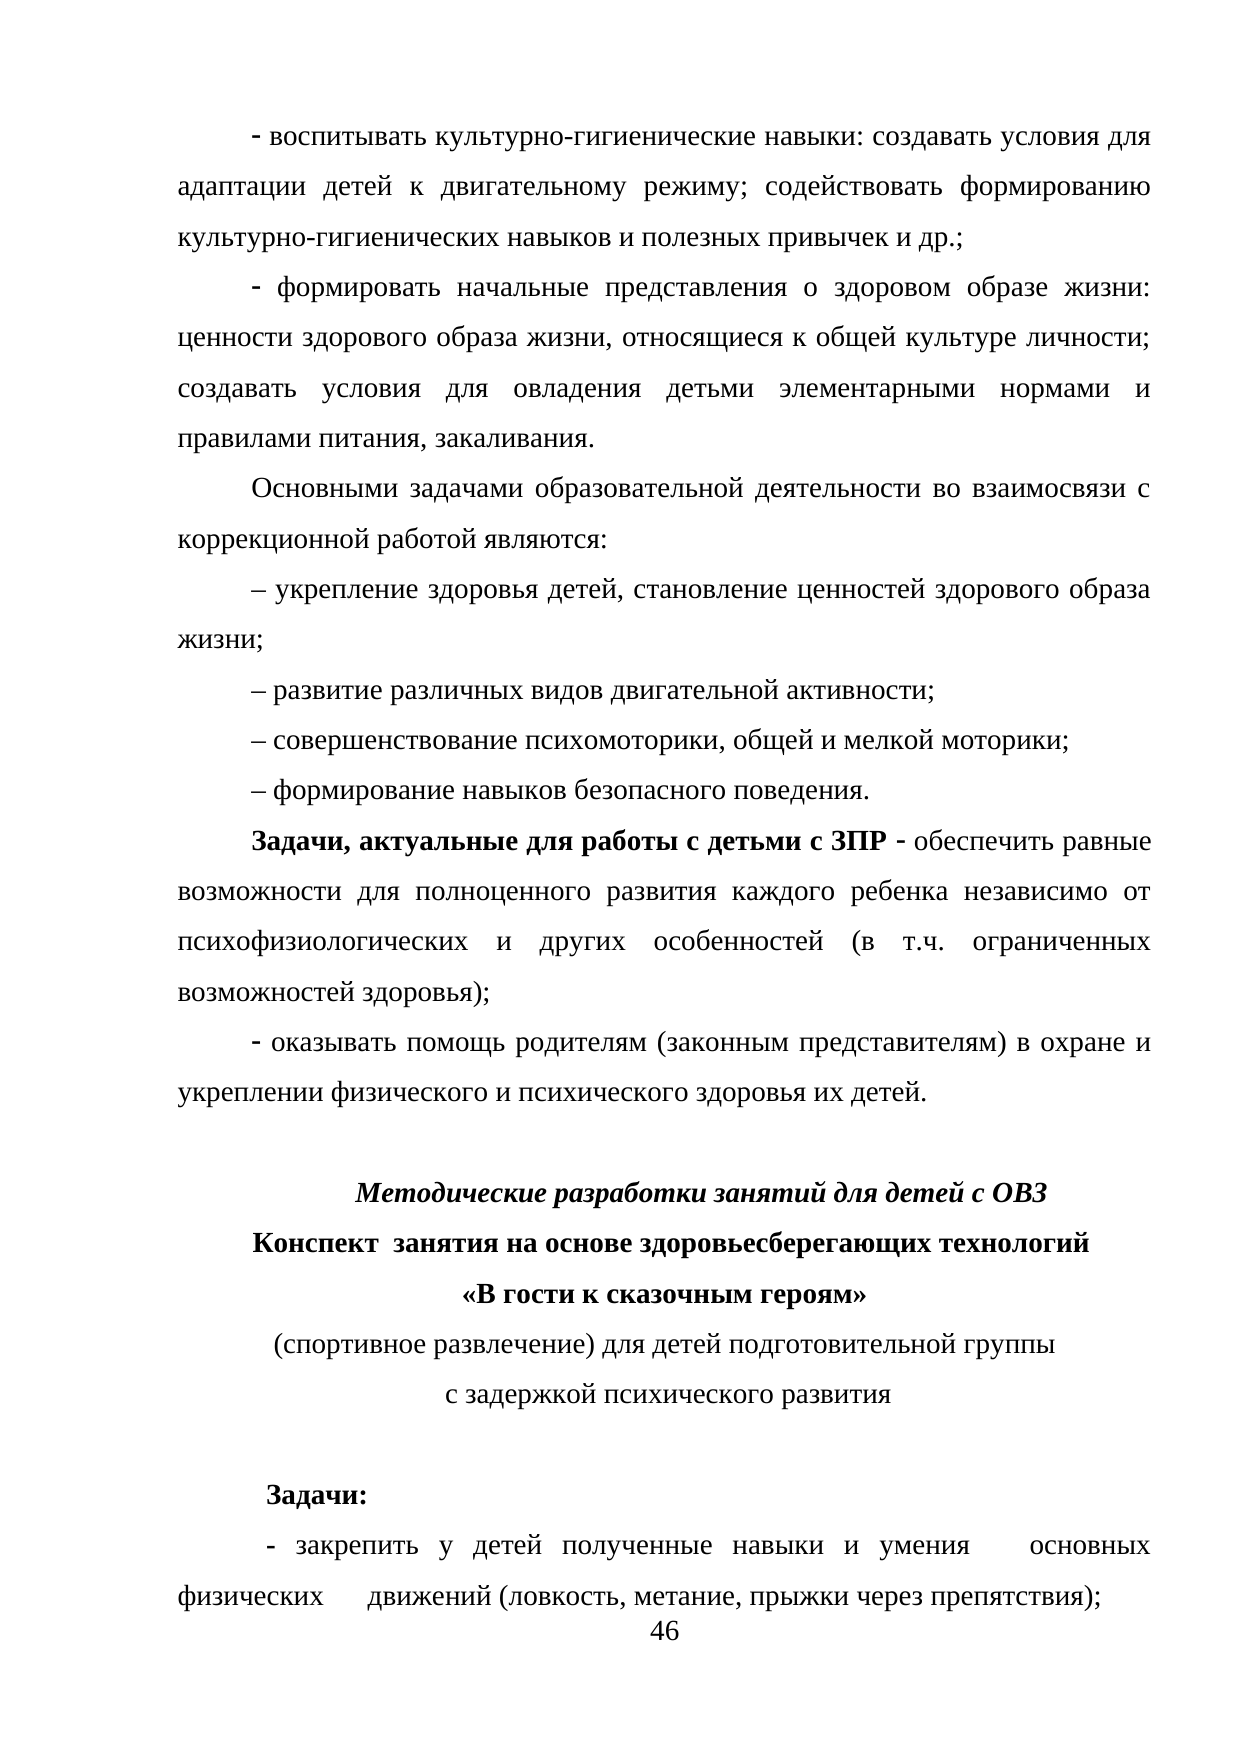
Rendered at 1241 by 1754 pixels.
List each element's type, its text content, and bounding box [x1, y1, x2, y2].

text Методические разработки занятий для детей с ОВЗ [177, 1175, 1152, 1209]
text – совершенствование психомоторики, общей и мелкой моторики; [177, 722, 1152, 756]
text Задачи: [177, 1477, 1152, 1511]
text (спортивное развлечение) для детей подготовительной группы [177, 1326, 1152, 1359]
text воспитывать культурно-гигиенические навыки: создавать условия для адаптации детей к двигательному режиму; содействовать формированию культурно-гигиенических навыков и полезных привычек и др.; [177, 118, 1152, 252]
text Конспект занятия на основе здоровьесберегающих технологий [177, 1225, 1152, 1259]
text - закрепить у детей полученные навыки и умения основных физических движений (ловкость, метание, прыжки через препятствия); [177, 1527, 1152, 1611]
text Задачи, актуальные для работы с детьми с ЗПР обеспечить равные возможности для полноценного развития каждого ребенка независимо от психофизиологических и других особенностей (в т.ч. ограниченных возможностей здоровья); [177, 823, 1152, 1007]
text «В гости к сказочным героям» [177, 1276, 1152, 1309]
text формировать начальные представления о здоровом образе жизни: ценности здорового образа жизни, относящиеся к общей культуре личности; создавать условия для овладения детьми элементарными нормами и правилами питания, закаливания. [177, 269, 1152, 454]
text – развитие различных видов двигательной активности; [177, 672, 1152, 705]
text – формирование навыков безопасного поведения. [177, 772, 1152, 806]
text с задержкой психического развития [177, 1376, 1152, 1410]
text оказывать помощь родителям (законным представителям) в охране и укреплении физического и психического здоровья их детей. [177, 1024, 1152, 1108]
text Основными задачами образовательной деятельности во взаимосвязи с коррекционной работой являются: [177, 471, 1152, 554]
text – укрепление здоровья детей, становление ценностей здорового образа жизни; [177, 571, 1152, 655]
